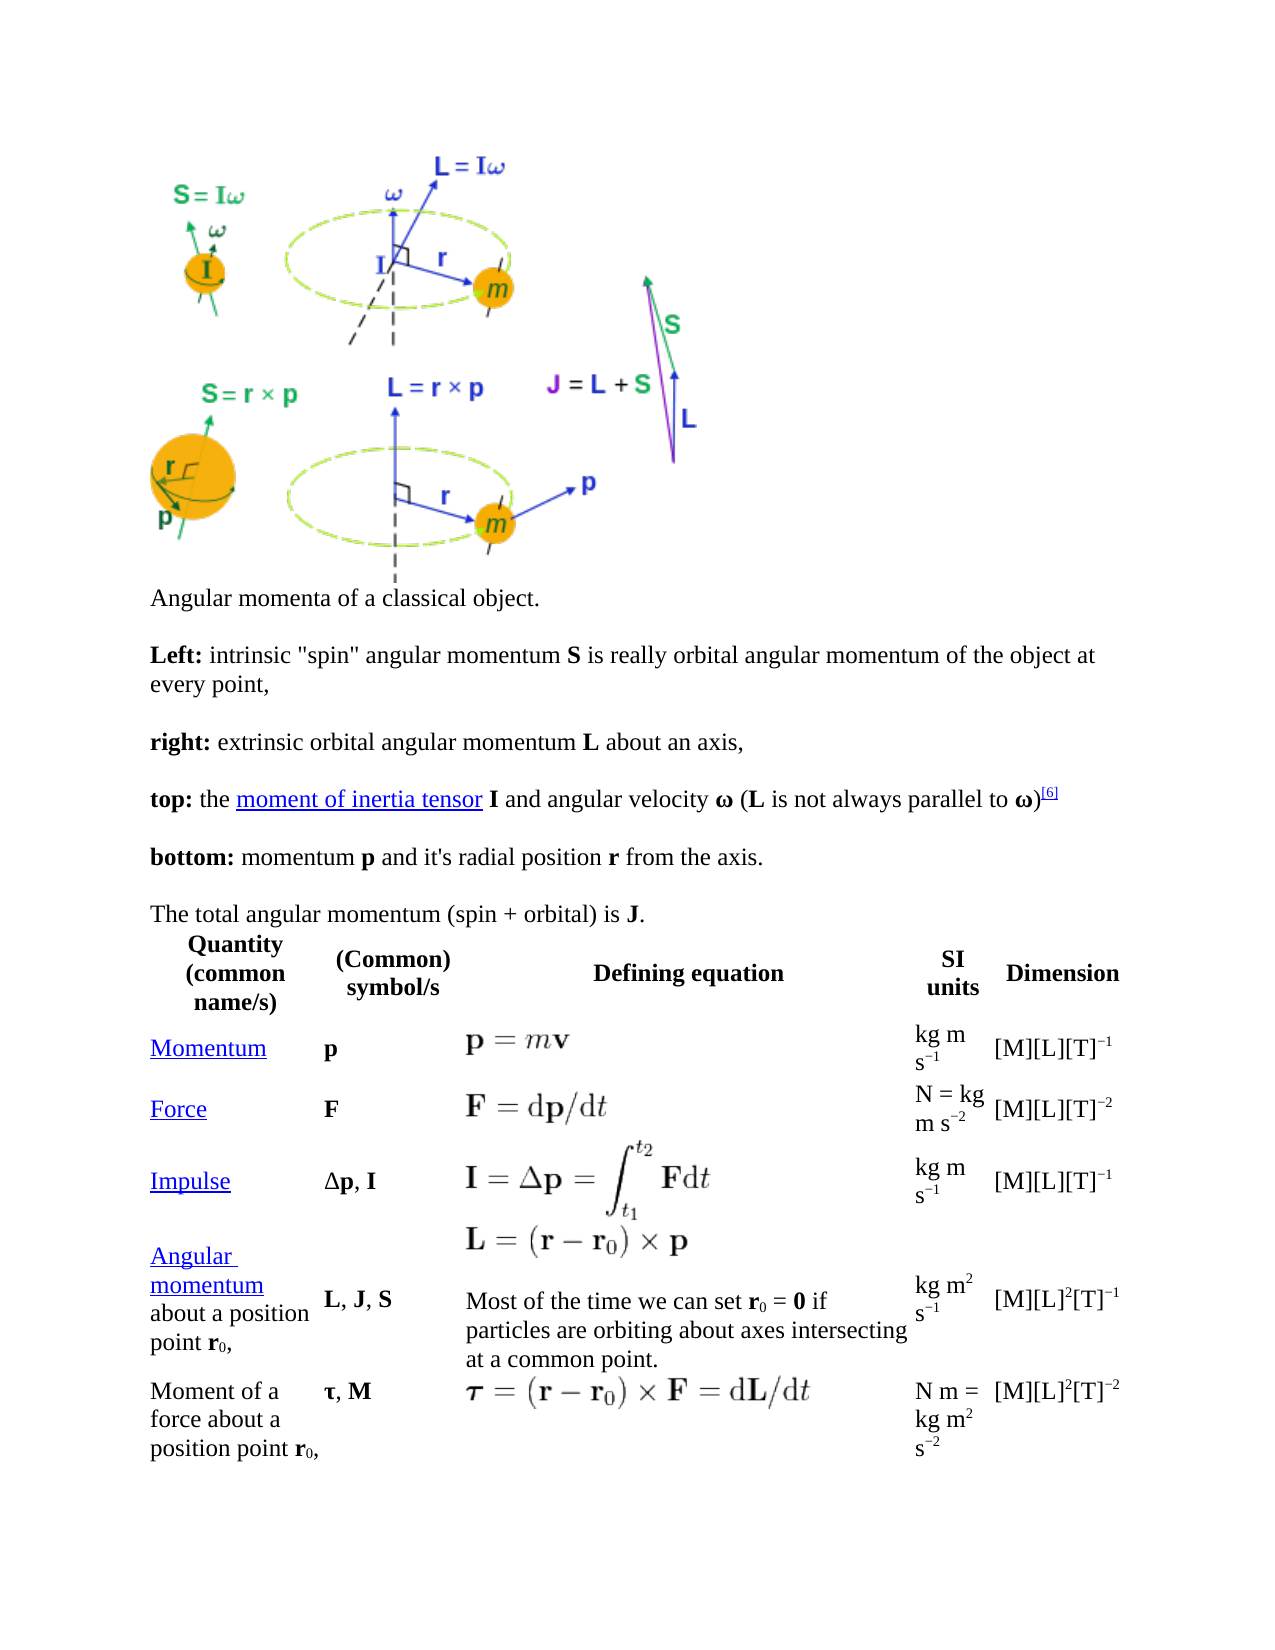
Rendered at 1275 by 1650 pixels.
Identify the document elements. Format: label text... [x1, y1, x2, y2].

picture [465, 1224, 688, 1258]
table_cell Δp, I [322, 1139, 464, 1223]
table_cell kg m s−1 [913, 1139, 993, 1223]
table_cell [M][L][T]−2 [993, 1078, 1133, 1138]
picture [465, 1140, 711, 1222]
table_cell F [322, 1078, 464, 1138]
table_cell [M][L][T]−1 [993, 1139, 1133, 1223]
table_cell Angular momentum about a position point r0, [149, 1223, 322, 1374]
table_cell τ, M [322, 1374, 464, 1463]
table_cell p [322, 1017, 464, 1078]
table_cell [M][L][T]−1 [993, 1017, 1133, 1078]
table_cell N = kg m s−2 [913, 1078, 993, 1138]
table_cell Most of the time we can set r0 = 0 if particles are orbiting about axes intersecting at a common point. [464, 1223, 913, 1374]
picture [465, 1375, 811, 1409]
table_cell kg m s−1 [913, 1017, 993, 1078]
picture [465, 1033, 571, 1057]
table_cell N m = kg m2 s−2 [913, 1374, 993, 1463]
table_header Dimension [993, 928, 1133, 1017]
table_header (Common) symbol/s [322, 928, 464, 1017]
picture [465, 1091, 608, 1125]
picture [150, 150, 697, 583]
table_cell Momentum [149, 1017, 322, 1078]
table_cell kg m2 s−1 [913, 1223, 993, 1374]
table_cell L, J, S [322, 1223, 464, 1374]
table_cell [464, 1017, 913, 1078]
table_cell [464, 1139, 913, 1223]
table_header Defining equation [464, 928, 913, 1017]
table_cell [M][L]2[T]−2 [993, 1374, 1133, 1463]
table_header Quantity (common name/s) [149, 928, 322, 1017]
table_cell [464, 1078, 913, 1138]
table_cell [M][L]2[T]−1 [993, 1223, 1133, 1374]
table_cell [464, 1374, 913, 1463]
table_cell Impulse [149, 1139, 322, 1223]
text Angular momenta of a classical object. Left: intrinsic "spin" angular momentum S is really orbital angular momentum of the object at every point, right: extrinsic orbital angular momentum L about an axis, top: the moment of inertia tensor I and angular velocity ω (L is not always parallel to ω)[6] bottom: momentum p and it's radial position r from the axis. The total angular momentum (spin + orbital) is J. [150, 583, 1125, 928]
table_header SI units [913, 928, 993, 1017]
table_cell Force [149, 1078, 322, 1138]
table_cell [149, 1374, 322, 1463]
